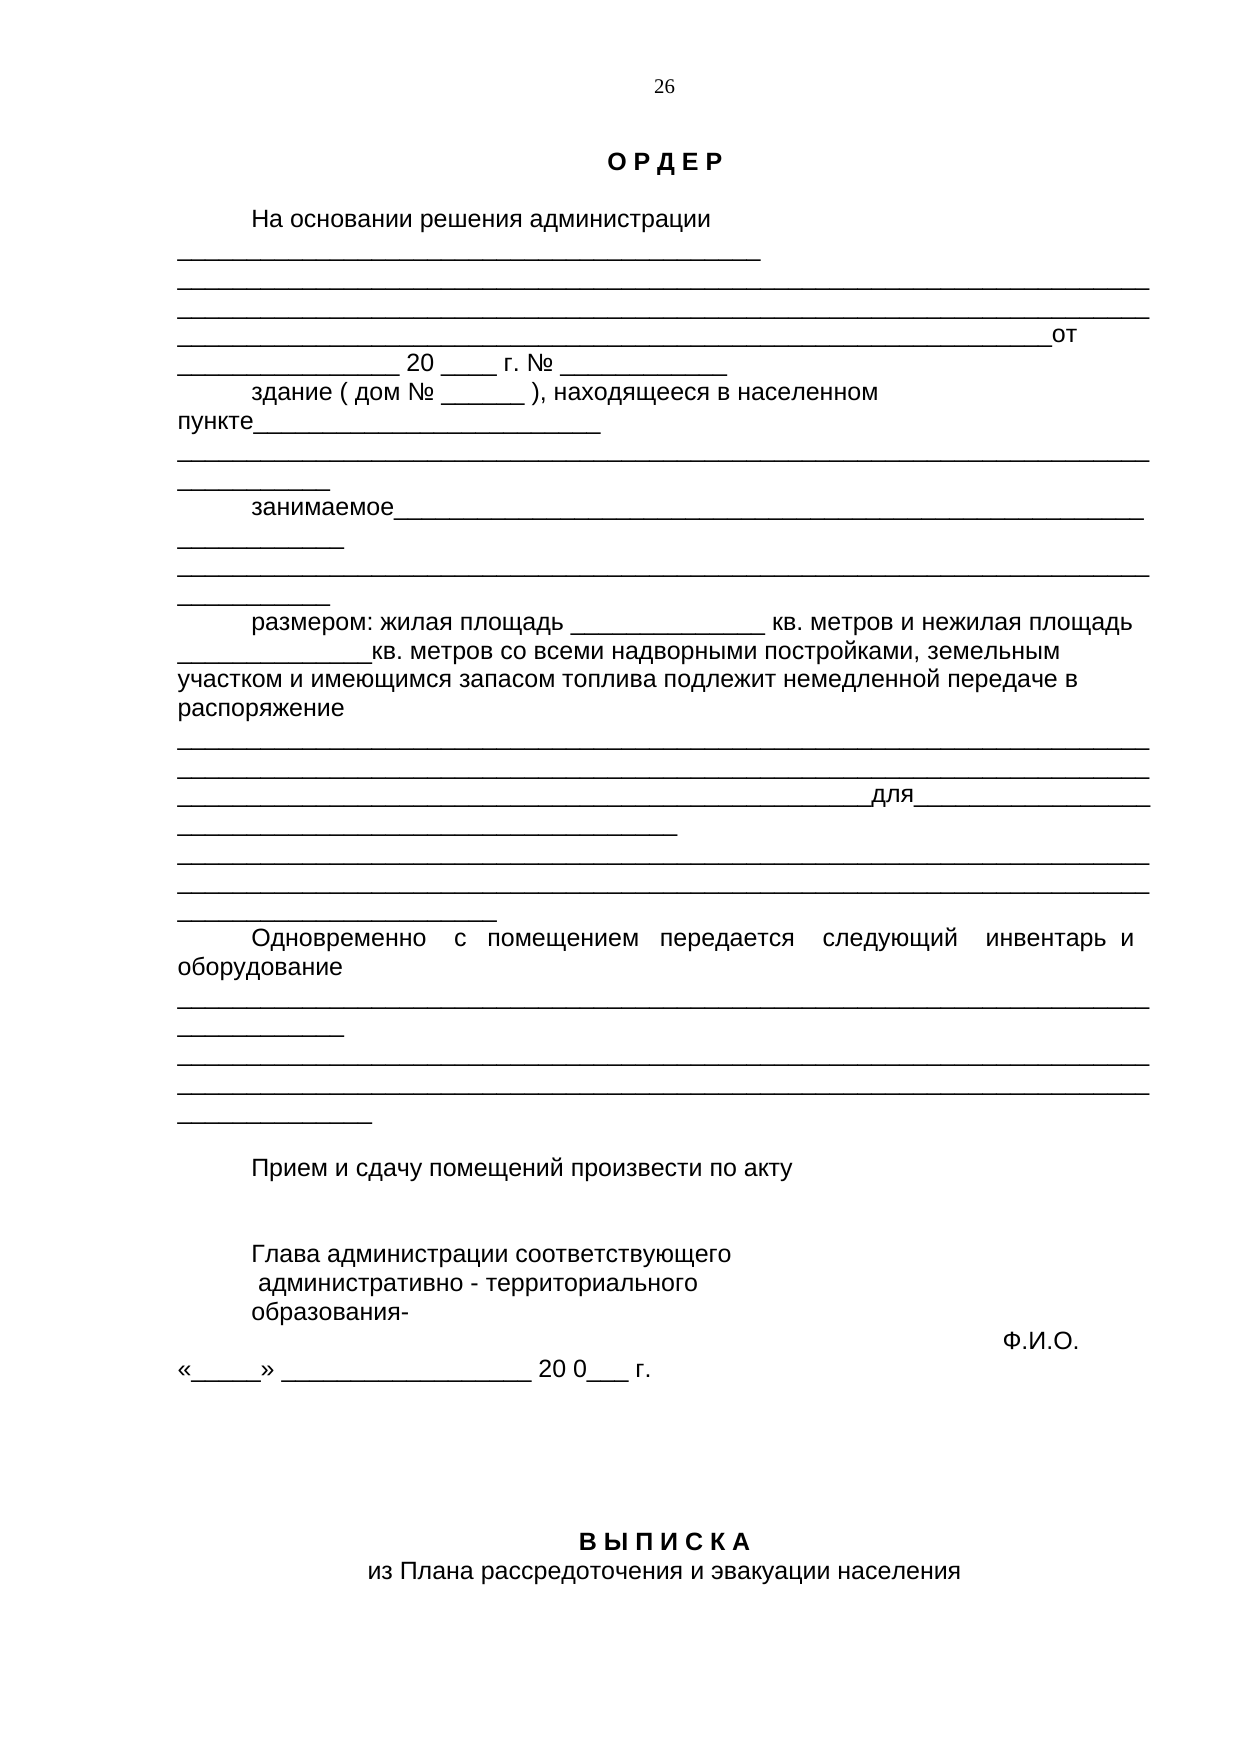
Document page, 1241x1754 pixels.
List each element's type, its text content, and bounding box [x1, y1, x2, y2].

text здание ( дом № ______ ), находящееся в населенном пункте_________________________ _________________________________________________________________________________ [177, 377, 1152, 492]
text занимаемое__________________________________________________________________ _________________________________________________________________________________ [177, 492, 1152, 607]
text Одновременно с помещением передается следующий инвентарь и оборудование __________________________________________________________________________________ __________________________________________________________________________________________________________________________________________________________ [177, 923, 1152, 1124]
text Глава администрации соответствующего [177, 1239, 1152, 1268]
text образования- [177, 1297, 1152, 1326]
text из Плана рассредоточения и эвакуации населения [177, 1556, 1152, 1584]
text административно - территориального [177, 1268, 1152, 1297]
text Прием и сдачу помещений произвести по акту [177, 1153, 1152, 1182]
text О Р Д Е Р [177, 147, 1152, 176]
text «_____» __________________ 20 0___ г. [177, 1354, 1152, 1383]
text Ф.И.О. [927, 1326, 1152, 1354]
text размером: жилая площадь ______________ кв. метров и нежилая площадь ______________кв. метров со всеми надворными постройками, земельным участком и имеющимся запасом топлива подлежит немедленной передаче в распоряжение ______________________________________________________________________________________________________________________________________________________________________________________________для_____________________________________________________ ___________________________________________________________________________________________________________________________________________________________________ [177, 607, 1152, 923]
text На основании решения администрации __________________________________________ ___________________________________________________________________________________________________________________________________________________________________________________________________________от ________________ 20 ____ г. № ____________ [177, 204, 1152, 377]
text В Ы П И С К А [177, 1527, 1152, 1556]
